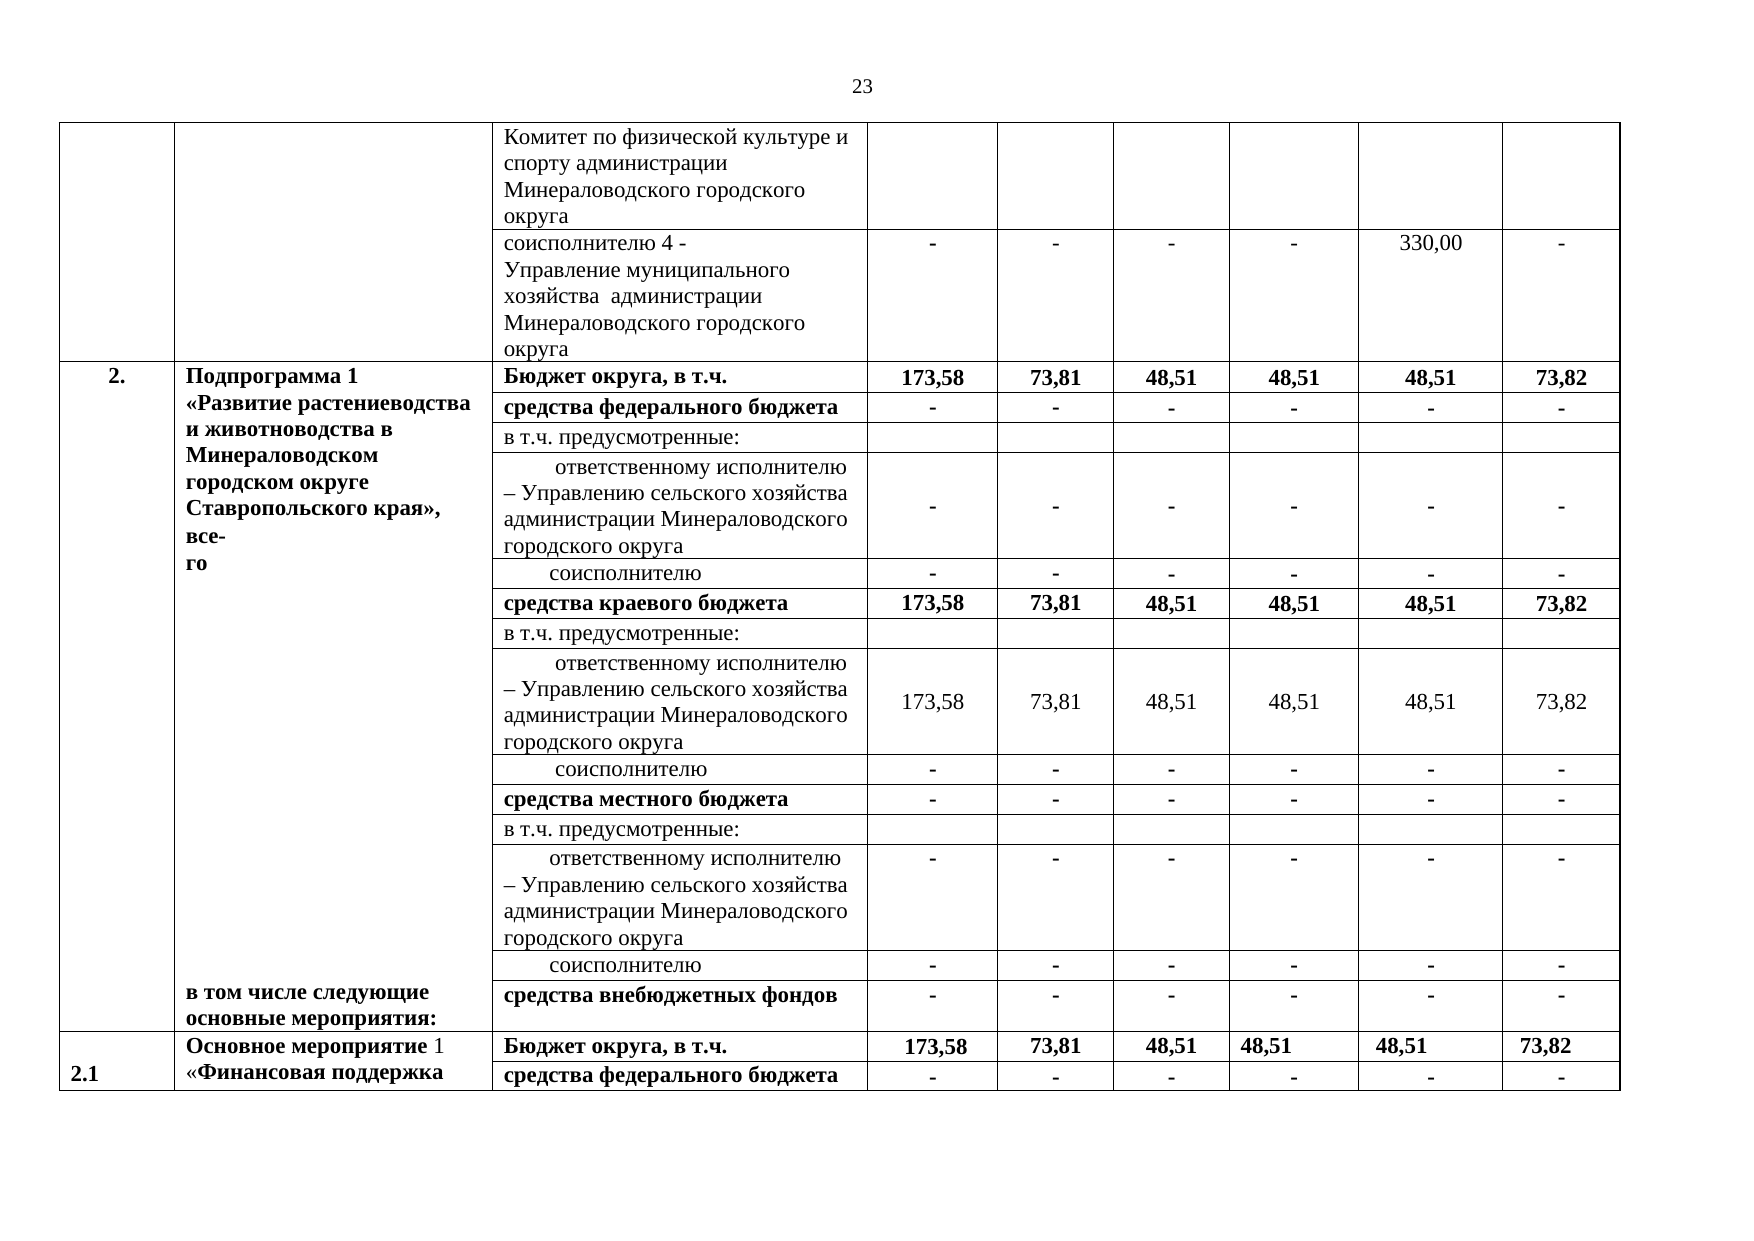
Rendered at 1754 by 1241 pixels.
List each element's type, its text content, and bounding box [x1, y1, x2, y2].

table_cell 48,51 [1359, 362, 1502, 392]
table_cell - [1230, 755, 1358, 784]
table_cell 173,58 [868, 1032, 997, 1061]
table_cell - [1359, 845, 1502, 950]
table_cell 48,51 [1230, 649, 1358, 754]
table_cell 173,58 [868, 589, 997, 618]
table_cell - [1230, 230, 1358, 361]
table_cell - [1359, 559, 1502, 588]
table_cell - [1503, 755, 1619, 784]
table_cell соисполнителю [493, 559, 867, 588]
table_cell 73,82 [1503, 649, 1619, 754]
table_cell 73,81 [998, 589, 1113, 618]
table_cell - [998, 393, 1113, 422]
table_cell - [1230, 951, 1358, 980]
table_cell - [1114, 785, 1229, 814]
table_cell [868, 815, 997, 843]
table_cell - [1114, 845, 1229, 950]
table_cell - [1359, 755, 1502, 784]
table_cell 48,51 [1230, 1032, 1358, 1061]
table_cell [1114, 619, 1229, 648]
table_cell - [1230, 845, 1358, 950]
table_cell 48,51 [1114, 1032, 1229, 1061]
table_cell Бюджет округа, в т.ч. [493, 1032, 867, 1061]
table_cell - [998, 755, 1113, 784]
table_cell - [868, 845, 997, 950]
table_cell - [1114, 755, 1229, 784]
table_cell в т.ч. предусмотренные: [493, 423, 867, 452]
table_cell - [1230, 123, 1358, 228]
table_cell - [1114, 123, 1229, 228]
table_cell 48,51 [1114, 589, 1229, 618]
table_cell [1503, 123, 1619, 228]
table_cell - [1359, 1062, 1502, 1090]
table_cell - [1114, 1062, 1229, 1090]
table_cell - [868, 785, 997, 814]
table_cell 48,51 [1230, 589, 1358, 618]
table_cell - [1230, 1062, 1358, 1090]
table_cell - [868, 230, 997, 361]
table_cell [998, 423, 1113, 452]
table_cell - [1359, 951, 1502, 980]
table_cell - [998, 123, 1113, 228]
table_cell - [998, 230, 1113, 361]
table_cell - [1114, 393, 1229, 422]
table_cell ответственному исполнителю – Управлению сельского хозяйства администрации Минераловодского городского округа [493, 453, 867, 558]
table_cell [1114, 815, 1229, 843]
table_cell - [1503, 230, 1619, 361]
table_cell [998, 815, 1113, 843]
table_cell 73,81 [998, 649, 1113, 754]
table_cell соисполнителю 4 - Управление муниципального хозяйства администрации Минераловодского городского округа [493, 230, 867, 361]
table_cell 48,51 [1114, 362, 1229, 392]
table_cell 48,51 [1230, 362, 1358, 392]
table_cell - [1230, 453, 1358, 558]
table_cell 48,51 [1359, 649, 1502, 754]
table_cell - [998, 981, 1113, 1031]
table_cell соисполнителю [493, 755, 867, 784]
table_cell средства федерального бюджета [493, 393, 867, 422]
table_cell 73,81 [998, 362, 1113, 392]
table_cell - [998, 951, 1113, 980]
table_cell - [1114, 951, 1229, 980]
table_cell Подпрограмма 1 «Развитие растениеводства и животноводства в Минераловодском городском округе Ставропольского края», все- го в том числе следующие основные мероприятия: [175, 362, 492, 1031]
table_cell 73,82 [1503, 1032, 1619, 1061]
table_cell - [1503, 453, 1619, 558]
table_cell - [868, 981, 997, 1031]
table_cell средства местного бюджета [493, 785, 867, 814]
table_cell 48,51 [1359, 1032, 1502, 1061]
table_cell - [1230, 559, 1358, 588]
table_cell - [868, 123, 997, 228]
table_cell 2.1 [60, 1032, 174, 1090]
table_cell [1359, 815, 1502, 843]
table_cell - [1359, 393, 1502, 422]
table_cell - [998, 453, 1113, 558]
table_cell [998, 619, 1113, 648]
table_cell [1230, 815, 1358, 843]
table_cell Бюджет округа, в т.ч. [493, 362, 867, 392]
table_cell - [868, 559, 997, 588]
table_cell - [998, 785, 1113, 814]
table_cell [1359, 423, 1502, 452]
table_cell - [1359, 785, 1502, 814]
table_cell - [1503, 981, 1619, 1031]
table_cell - [868, 755, 997, 784]
table_cell средства внебюджетных фондов [493, 981, 867, 1031]
table_cell [1503, 423, 1619, 452]
table_cell Основное мероприятие 1 «Финансовая поддержка сельхозпроизводителей», всего [175, 1032, 492, 1090]
table_cell в т.ч. предусмотренные: [493, 815, 867, 843]
table_cell средства федерального бюджета [493, 1062, 867, 1090]
table_cell [1230, 619, 1358, 648]
table_cell - [1359, 981, 1502, 1031]
table_cell [1359, 619, 1502, 648]
table_cell 73,82 [1503, 589, 1619, 618]
table_cell 173,58 [868, 649, 997, 754]
table_cell в т.ч. предусмотренные: [493, 619, 867, 648]
table_cell - [1359, 453, 1502, 558]
table_cell соисполнителю [493, 951, 867, 980]
table_cell - [868, 951, 997, 980]
table_cell - [868, 393, 997, 422]
table_cell [1503, 619, 1619, 648]
table_cell - [1503, 785, 1619, 814]
table_cell 2. [60, 362, 174, 1031]
table_cell - [1230, 785, 1358, 814]
table_cell [868, 423, 997, 452]
table_cell - [1114, 981, 1229, 1031]
table_cell - [1503, 1062, 1619, 1090]
table_cell - [1114, 559, 1229, 588]
table_cell - [998, 559, 1113, 588]
table_cell 73,82 [1503, 362, 1619, 392]
table_cell [1230, 423, 1358, 452]
table_cell - [1114, 230, 1229, 361]
table_cell 173,58 [868, 362, 997, 392]
table_cell - [1503, 559, 1619, 588]
table_cell - [868, 1062, 997, 1090]
table_cell ответственному исполнителю – Управлению сельского хозяйства администрации Минераловодского городского округа [493, 649, 867, 754]
table_cell - [1230, 393, 1358, 422]
table_cell - [1503, 393, 1619, 422]
table_cell 48,51 [1114, 649, 1229, 754]
table_cell - [1503, 951, 1619, 980]
table_cell 330,00 [1359, 230, 1502, 361]
table_cell 73,81 [998, 1032, 1113, 1061]
table_cell 48,51 [1359, 589, 1502, 618]
table_cell - [1230, 981, 1358, 1031]
table_cell ответственному исполнителю – Управлению сельского хозяйства администрации Минераловодского городского округа [493, 845, 867, 950]
table_cell - [1114, 453, 1229, 558]
table_cell - [998, 845, 1113, 950]
table_cell средства краевого бюджета [493, 589, 867, 618]
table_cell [493, 123, 867, 228]
table_cell - [998, 1062, 1113, 1090]
table_cell [1503, 815, 1619, 843]
table_cell - [868, 453, 997, 558]
table_cell [868, 619, 997, 648]
table_cell - [1359, 123, 1502, 228]
table_cell [1114, 423, 1229, 452]
table_cell - [1503, 845, 1619, 950]
